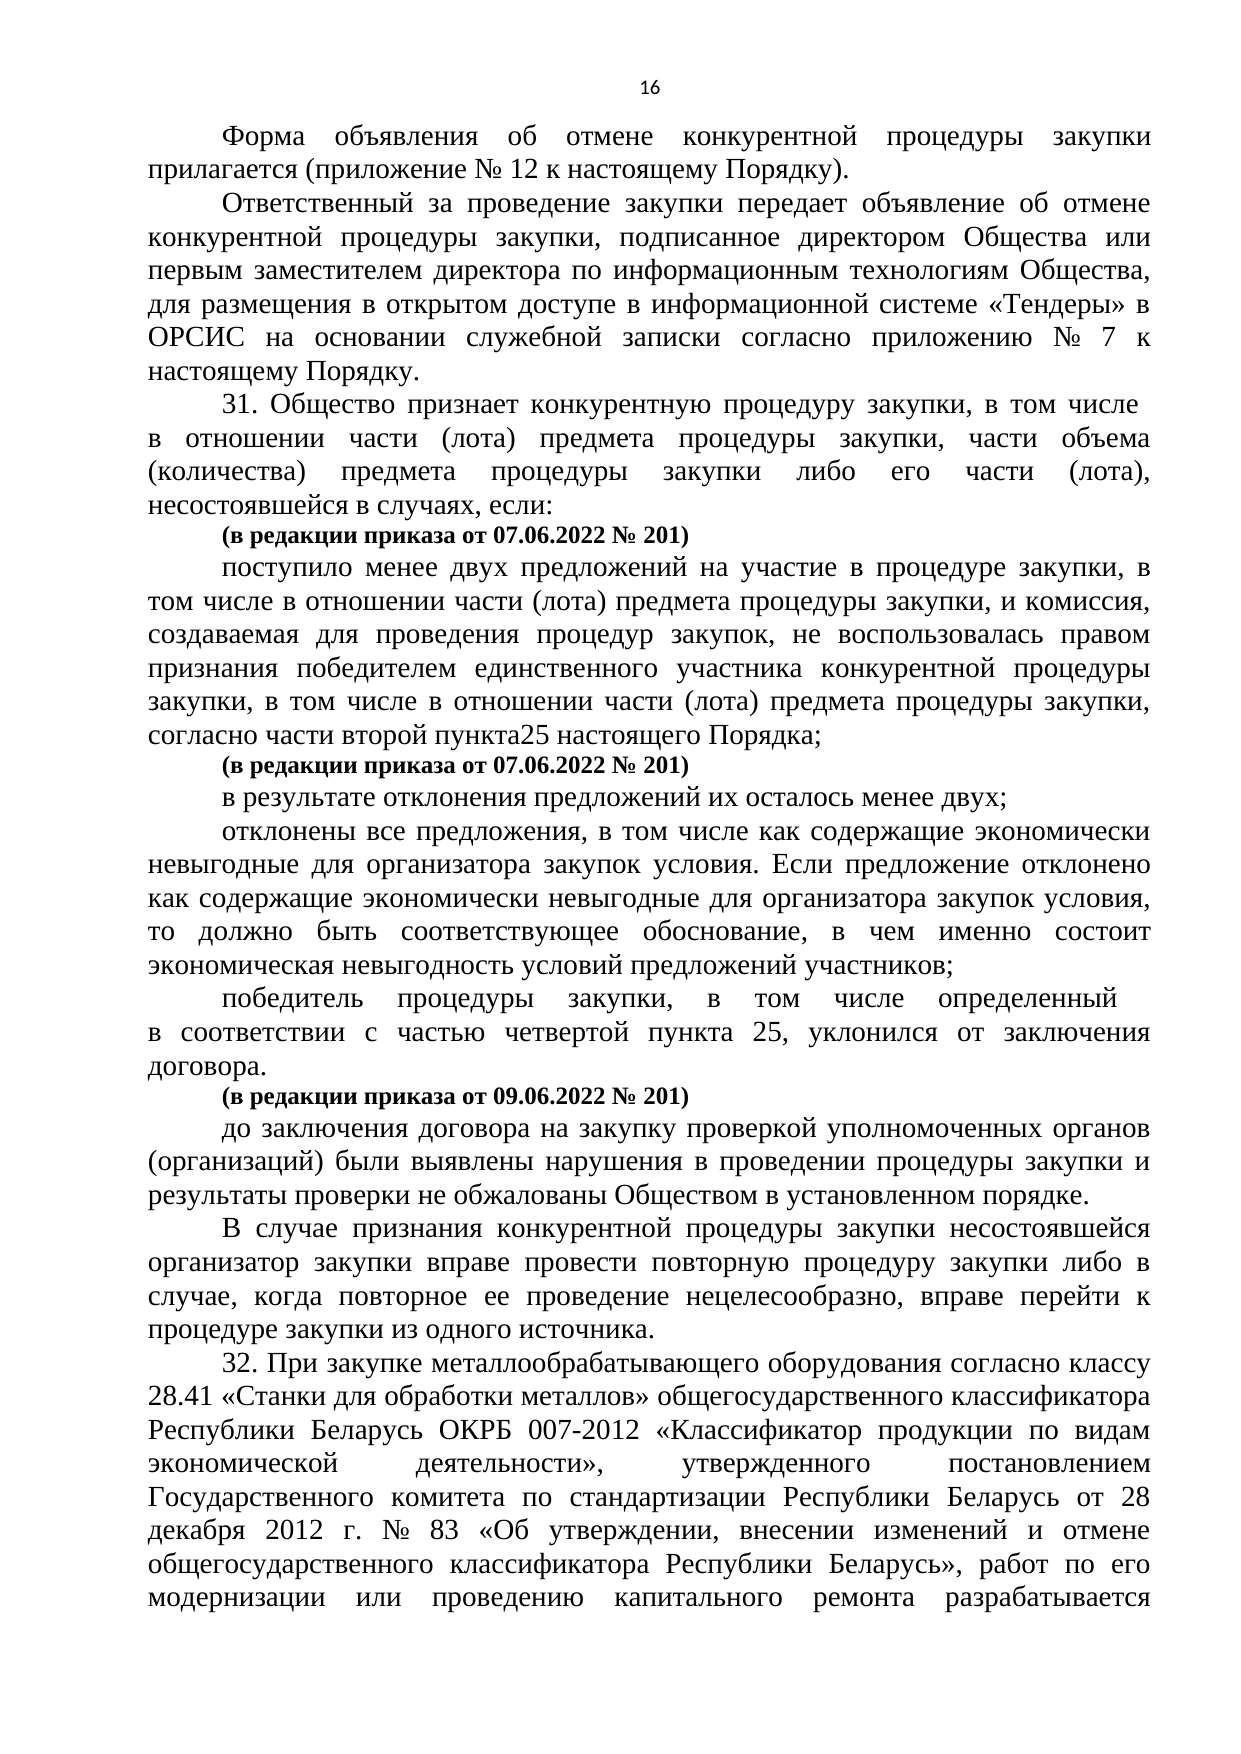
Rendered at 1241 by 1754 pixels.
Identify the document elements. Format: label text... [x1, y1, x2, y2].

text до заключения договора на закупку проверкой уполномоченных органов (организаций) были выявлены нарушения в проведении процедуры закупки и результаты проверки не обжалованы Обществом в установленном порядке. [148, 1110, 1152, 1211]
text (в редакции приказа от 07.06.2022 № 201) [148, 521, 1152, 549]
text (в редакции приказа от 07.06.2022 № 201) [148, 751, 1152, 779]
text Форма объявления об отмене конкурентной процедуры закупки прилагается (приложение № 12 к настоящему Порядку). [148, 118, 1152, 185]
text отклонены все предложения, в том числе как содержащие экономически невыгодные для организатора закупок условия. Если предложение отклонено как содержащие экономически невыгодные для организатора закупок условия, то должно быть соответствующее обоснование, в чем именно состоит экономическая невыгодность условий предложений участников; [148, 813, 1152, 981]
text 31. Общество признает конкурентную процедуру закупки, в том числе в отношении части (лота) предмета процедуры закупки, части объема (количества) предмета процедуры закупки либо его части (лота), несостоявшейся в случаях, если: [148, 386, 1152, 521]
text (в редакции приказа от 09.06.2022 № 201) [148, 1081, 1152, 1110]
text победитель процедуры закупки, в том числе определенный в соответствии с частью четвертой пункта 25, уклонился от заключения договора. [148, 981, 1152, 1081]
text поступило менее двух предложений на участие в процедуре закупки, в том числе в отношении части (лота) предмета процедуры закупки, и комиссия, создаваемая для проведения процедур закупок, не воспользовалась правом признания победителем единственного участника конкурентной процедуры закупки, в том числе в отношении части (лота) предмета процедуры закупки, согласно части второй пункта25 настоящего Порядка; [148, 549, 1152, 751]
text В случае признания конкурентной процедуры закупки несостоявшейся организатор закупки вправе провести повторную процедуру закупки либо в случае, когда повторное ее проведение нецелесообразно, вправе перейти к процедуре закупки из одного источника. [148, 1211, 1152, 1345]
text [148, 1345, 1152, 1613]
text Ответственный за проведение закупки передает объявление об отмене конкурентной процедуры закупки, подписанное директором Общества или первым заместителем директора по информационным технологиям Общества, для размещения в открытом доступе в информационной системе «Тендеры» в ОРСИС на основании служебной записки согласно приложению № 7 к настоящему Порядку. [148, 185, 1152, 386]
text в результате отклонения предложений их осталось менее двух; [148, 779, 1152, 813]
